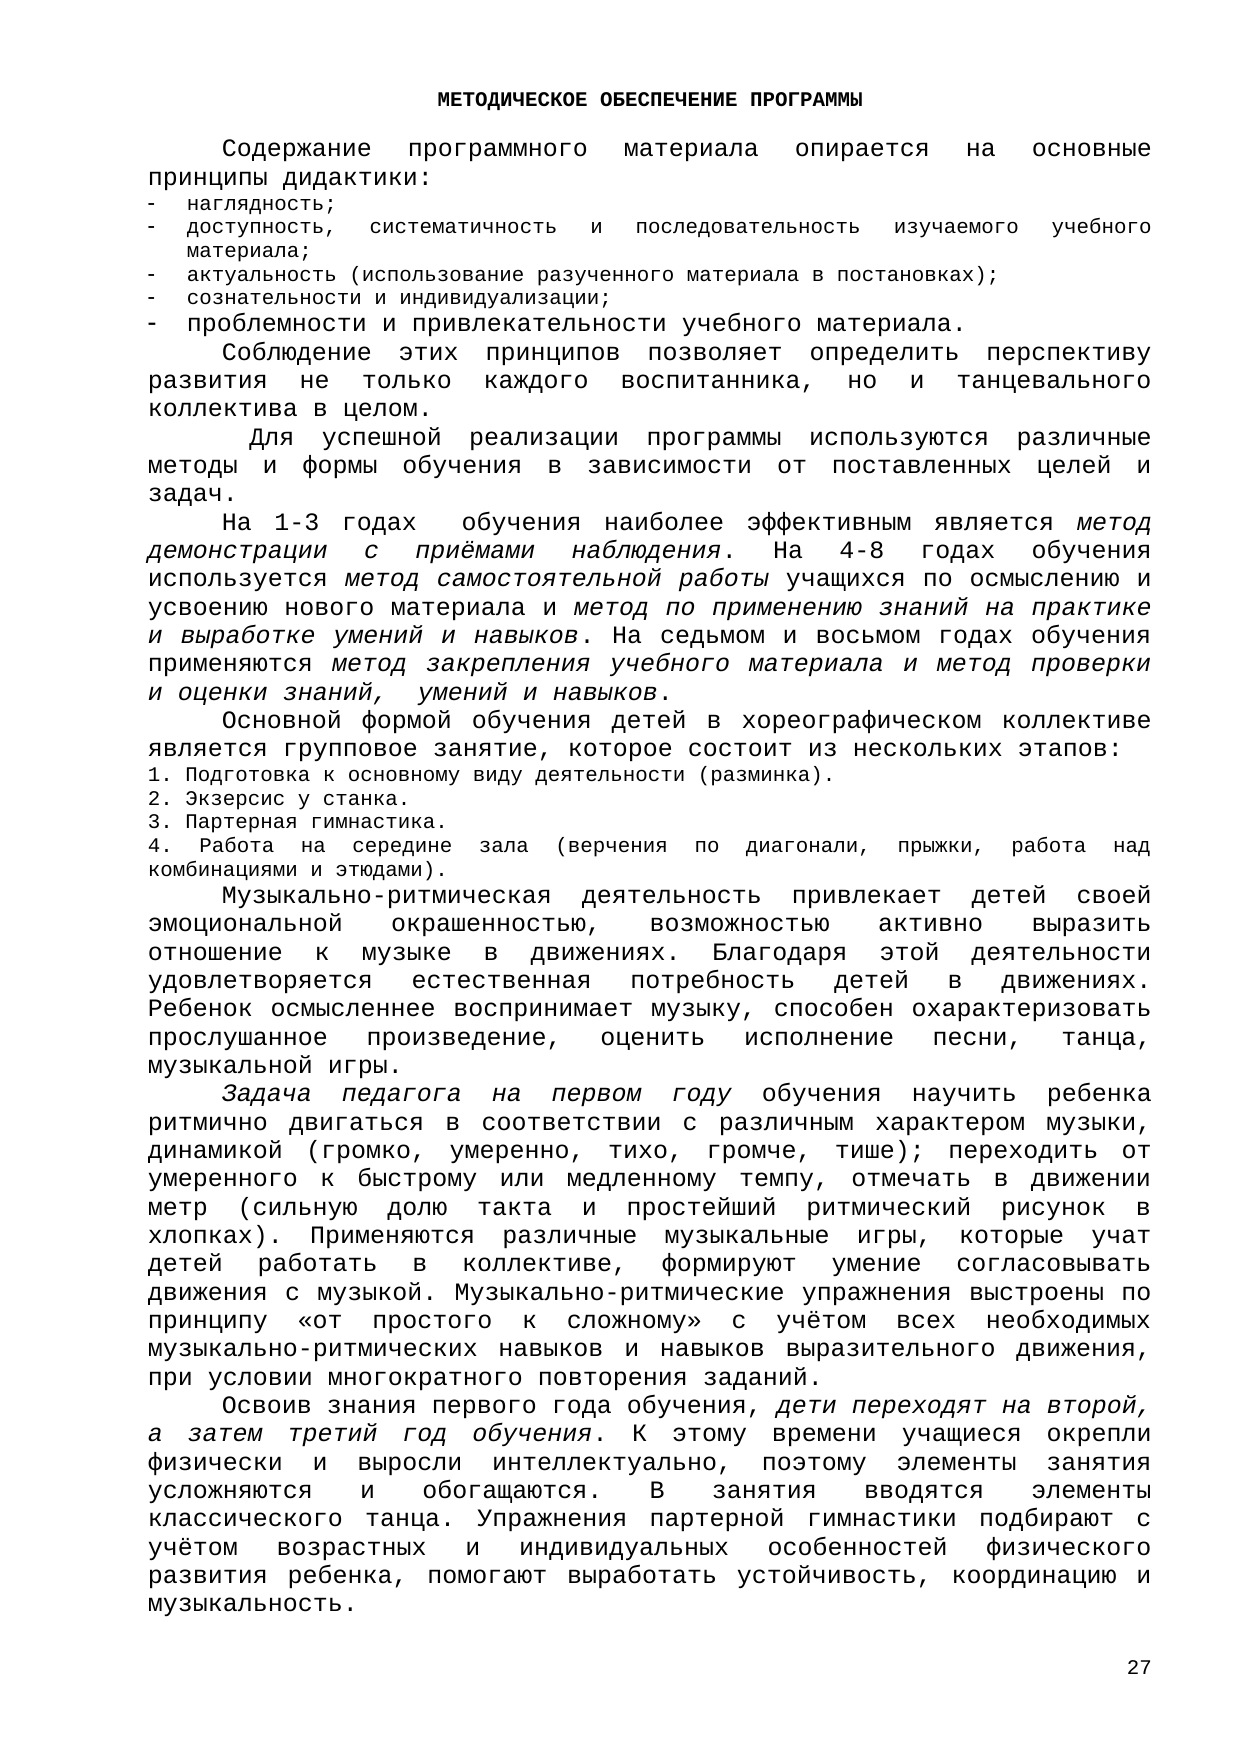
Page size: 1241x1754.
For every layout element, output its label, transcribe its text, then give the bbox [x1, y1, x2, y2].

text Задача педагога на первом году обучения научить ребенка ритмично двигаться в соответствии с различным характером музыки, динамикой (громко, умеренно, тихо, громче, тише); переходить от умеренного к быстрому или медленному темпу, отмечать в движении метр (сильную долю такта и простейший ритмический рисунок в хлопках). Применяются различные музыкальные игры, которые учат детей работать в коллективе, формируют умение согласовывать движения с музыкой. Музыкально-ритмические упражнения выстроены по принципу «от простого к сложному» с учётом всех необходимых музыкально-ритмических навыков и навыков выразительного движения, при условии многократного повторения заданий. [148, 1081, 1152, 1392]
text Содержание программного материала опирается на основные принципы дидактики: [148, 136, 1152, 193]
text 1. Подготовка к основному виду деятельности (разминка). [148, 764, 1152, 788]
text 3. Партерная гимнастика. [148, 811, 1152, 835]
text Методическое обеспечение программы [148, 89, 1152, 112]
text Для успешной реализации программы используются различные методы и формы обучения в зависимости от поставленных целей и задач. [148, 424, 1152, 509]
text 2. Экзерсис у станка. [148, 788, 1152, 811]
text Освоив знания первого года обучения, дети переходят на второй, а затем третий год обучения. К этому времени учащиеся окрепли физически и выросли интеллектуально, поэтому элементы занятия усложняются и обогащаются. В занятия вводятся элементы классического танца. Упражнения партерной гимнастики подбирают с учётом возрастных и индивидуальных особенностей физического развития ребенка, помогают выработать устойчивость, координацию и музыкальность. [148, 1392, 1152, 1619]
text Основной формой обучения детей в хореографическом коллективе является групповое занятие, которое состоит из нескольких этапов: [148, 707, 1152, 764]
list сознательности и индивидуализации; [148, 287, 1152, 311]
text 4. Работа на середине зала (верчения по диагонали, прыжки, работа над комбинациями и этюдами). [148, 835, 1152, 882]
list проблемности и привлекательности учебного материала. [148, 311, 1152, 339]
text Соблюдение этих принципов позволяет определить перспективу развития не только каждого воспитанника, но и танцевального коллектива в целом. [148, 339, 1152, 424]
list актуальность (использование разученного материала в постановках); [148, 263, 1152, 287]
list наглядность; [148, 193, 1152, 216]
text На 1-3 годах обучения наиболее эффективным является метод демонстрации с приёмами наблюдения. На 4-8 годах обучения используется метод самостоятельной работы учащихся по осмыслению и усвоению нового материала и метод по применению знаний на практике и выработке умений и навыков. На седьмом и восьмом годах обучения применяются метод закрепления учебного материала и метод проверки и оценки знаний, умений и навыков. [148, 509, 1152, 707]
list доступность, систематичность и последовательность изучаемого учебного материала; [148, 216, 1152, 263]
text Музыкально-ритмическая деятельность привлекает детей своей эмоциональной окрашенностью, возможностью активно выразить отношение к музыке в движениях. Благодаря этой деятельности удовлетворяется естественная потребность детей в движениях. Ребенок осмысленнее воспринимает музыку, способен охарактеризовать прослушанное произведение, оценить исполнение песни, танца, музыкальной игры. [148, 882, 1152, 1081]
